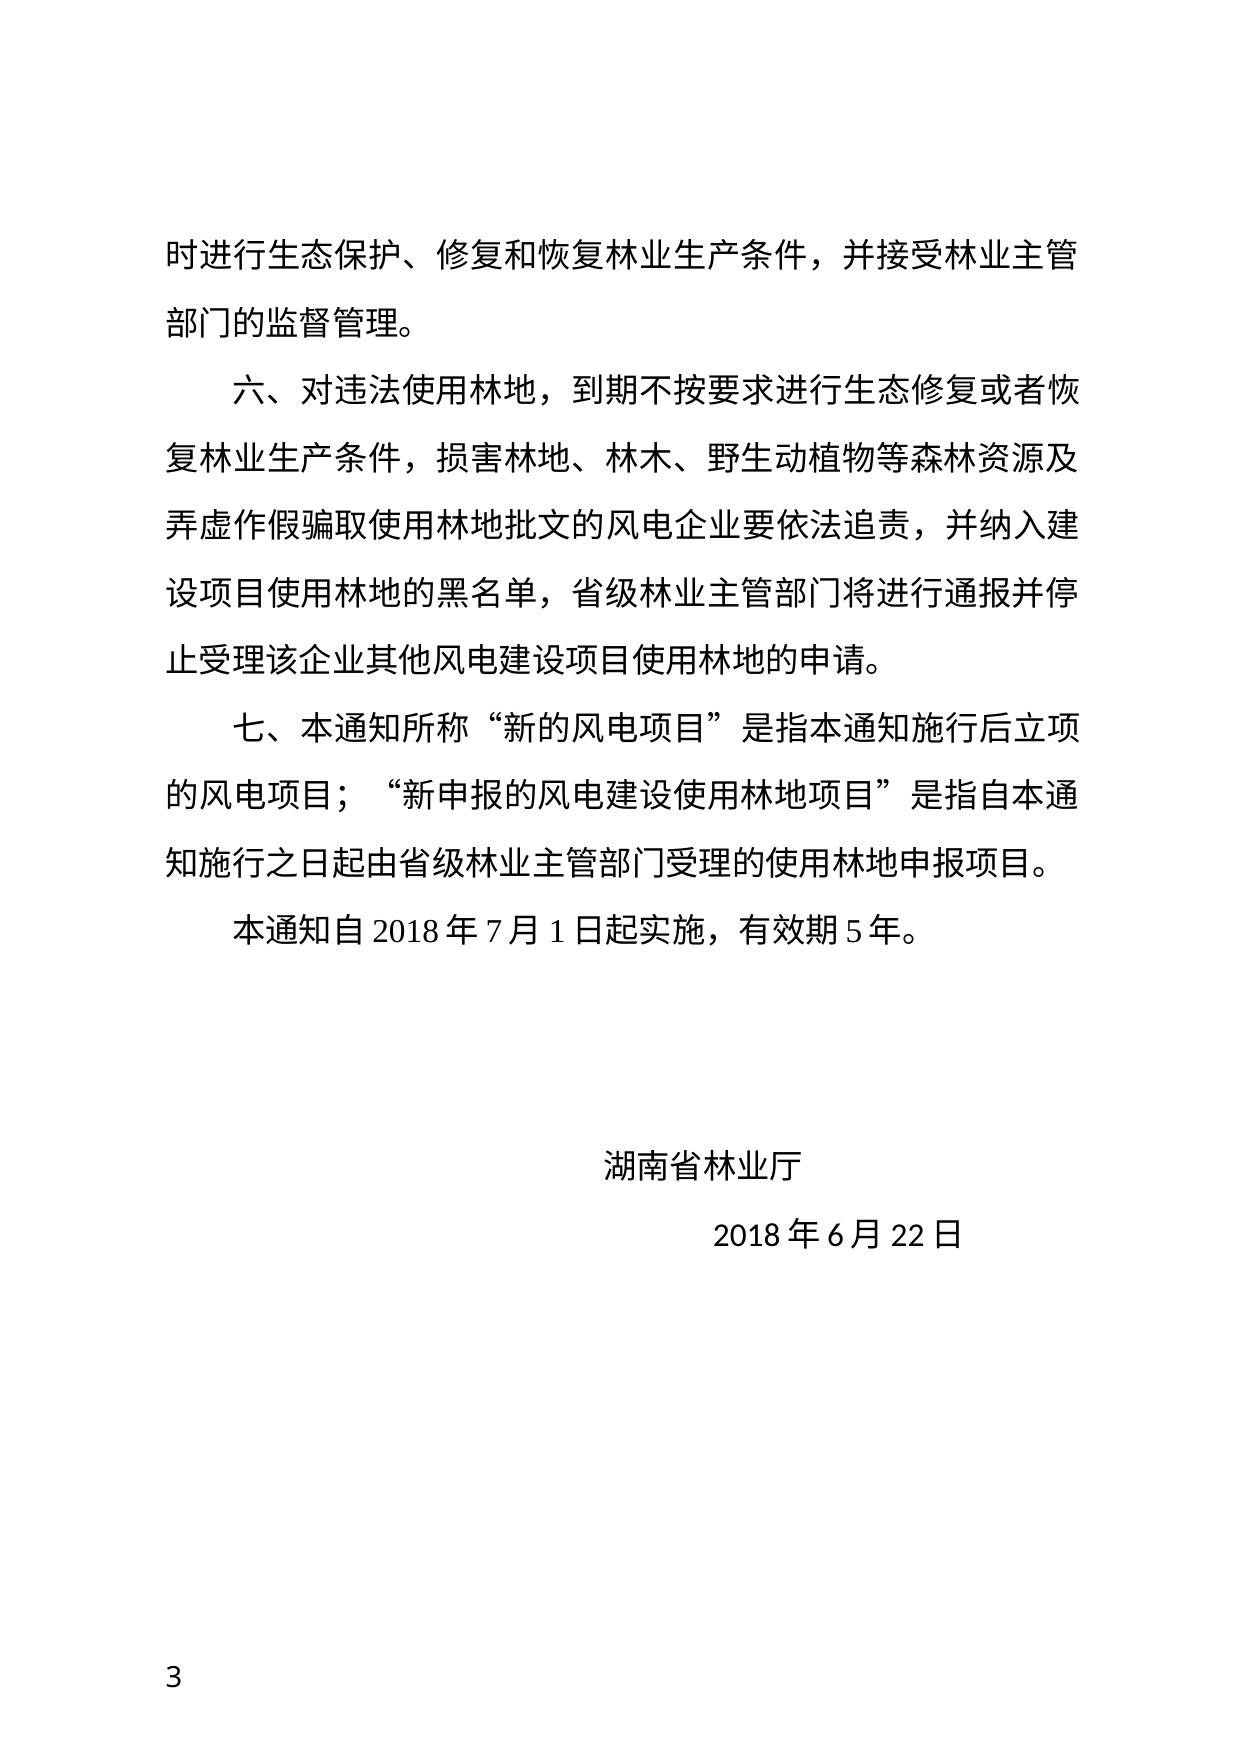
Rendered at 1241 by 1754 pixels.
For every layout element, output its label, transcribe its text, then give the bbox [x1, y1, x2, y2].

text 六、对违法使用林地，到期不按要求进行生态修复或者恢复林业生产条件，损害林地、林木、野生动植物等森林资源及弄虚作假骗取使用林地批文的风电企业要依法追责，并纳入建设项目使用林地的黑名单，省级林业主管部门将进行通报并停止受理该企业其他风电建设项目使用林地的申请。 [165, 354, 1081, 692]
text 湖南省林业厅 [165, 1131, 1014, 1198]
text 2018年6月22日 [165, 1198, 964, 1266]
text 七、本通知所称“新的风电项目”是指本通知施行后立项的风电项目；“新申报的风电建设使用林地项目”是指自本通知施行之日起由省级林业主管部门受理的使用林地申报项目。 [165, 692, 1081, 894]
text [165, 219, 1081, 354]
text 本通知自2018年7月1日起实施，有效期5年。 [165, 894, 1081, 962]
